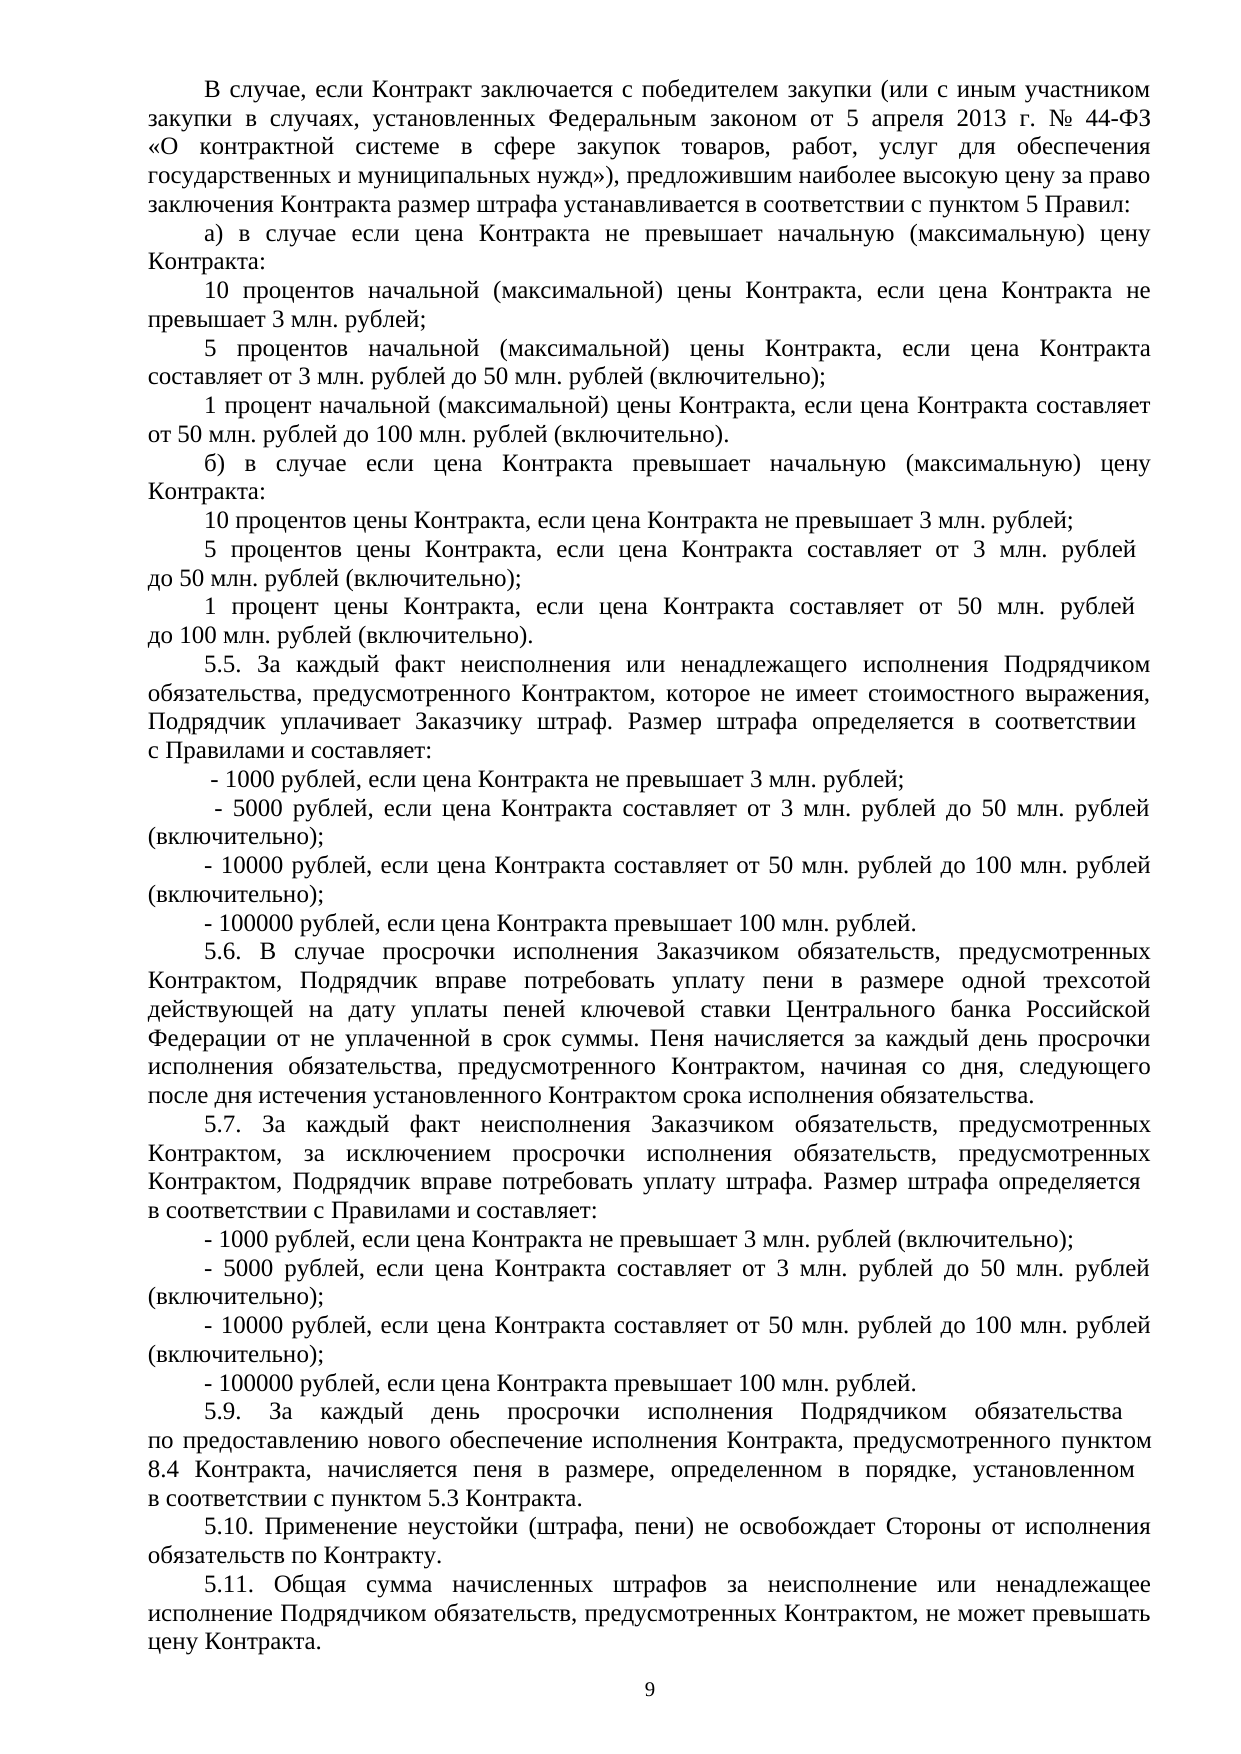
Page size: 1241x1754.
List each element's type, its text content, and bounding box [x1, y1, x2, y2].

text - 5000 рублей, если цена Контракта составляет от 3 млн. рублей до 50 млн. рублей (включительно); [148, 793, 1152, 850]
text 1 процент цены Контракта, если цена Контракта составляет от 50 млн. рублей до 100 млн. рублей (включительно). [148, 591, 1152, 649]
text 1 процент начальной (максимальной) цены Контракта, если цена Контракта составляет от 50 млн. рублей до 100 млн. рублей (включительно). [148, 390, 1152, 448]
text - 10000 рублей, если цена Контракта составляет от 50 млн. рублей до 100 млн. рублей (включительно); [148, 850, 1152, 908]
text 10 процентов цены Контракта, если цена Контракта не превышает 3 млн. рублей; [148, 505, 1152, 534]
text - 100000 рублей, если цена Контракта превышает 100 млн. рублей. [148, 908, 1152, 936]
text 5.10. Применение неустойки (штрафа, пени) не освобождает Стороны от исполнения обязательств по Контракту. [148, 1511, 1152, 1569]
text - 5000 рублей, если цена Контракта составляет от 3 млн. рублей до 50 млн. рублей (включительно); [148, 1253, 1152, 1310]
text 5 процентов начальной (максимальной) цены Контракта, если цена Контракта составляет от 3 млн. рублей до 50 млн. рублей (включительно); [148, 333, 1152, 390]
text 5.7. За каждый факт неисполнения Заказчиком обязательств, предусмотренных Контрактом, за исключением просрочки исполнения обязательств, предусмотренных Контрактом, Подрядчик вправе потребовать уплату штрафа. Размер штрафа определяется в соответствии с Правилами и составляет: [148, 1109, 1152, 1224]
text 5.11. Общая сумма начисленных штрафов за неисполнение или ненадлежащее исполнение Подрядчиком обязательств, предусмотренных Контрактом, не может превышать цену Контракта. [148, 1569, 1152, 1655]
text 5 процентов цены Контракта, если цена Контракта составляет от 3 млн. рублей до 50 млн. рублей (включительно); [148, 534, 1152, 591]
text 5.6. В случае просрочки исполнения Заказчиком обязательств, предусмотренных Контрактом, Подрядчик вправе потребовать уплату пени в размере одной трехсотой действующей на дату уплаты пеней ключевой ставки Центрального банка Российской Федерации от не уплаченной в срок суммы. Пеня начисляется за каждый день просрочки исполнения обязательства, предусмотренного Контрактом, начиная со дня, следующего после дня истечения установленного Контрактом срока исполнения обязательства. [148, 936, 1152, 1109]
text а) в случае если цена Контракта не превышает начальную (максимальную) цену Контракта: [148, 218, 1152, 275]
text б) в случае если цена Контракта превышает начальную (максимальную) цену Контракта: [148, 448, 1152, 505]
text 5.5. За каждый факт неисполнения или ненадлежащего исполнения Подрядчиком обязательства, предусмотренного Контрактом, которое не имеет стоимостного выражения, Подрядчик уплачивает Заказчику штраф. Размер штрафа определяется в соответствии с Правилами и составляет: [148, 649, 1152, 764]
text - 100000 рублей, если цена Контракта превышает 100 млн. рублей. [148, 1368, 1152, 1396]
text - 10000 рублей, если цена Контракта составляет от 50 млн. рублей до 100 млн. рублей (включительно); [148, 1310, 1152, 1368]
text - 1000 рублей, если цена Контракта не превышает 3 млн. рублей; [148, 764, 1152, 793]
text 5.9. За каждый день просрочки исполнения Подрядчиком обязательства по предоставлению нового обеспечение исполнения Контракта, предусмотренного пунктом 8.4 Контракта, начисляется пеня в размере, определенном в порядке, установленном в соответствии с пунктом 5.3 Контракта. [148, 1396, 1152, 1511]
text - 1000 рублей, если цена Контракта не превышает 3 млн. рублей (включительно); [148, 1224, 1152, 1253]
text 10 процентов начальной (максимальной) цены Контракта, если цена Контракта не превышает 3 млн. рублей; [148, 275, 1152, 333]
text В случае, если Контракт заключается с победителем закупки (или с иным участником закупки в случаях, установленных Федеральным законом от 5 апреля 2013 г. № 44-ФЗ «О контрактной системе в сфере закупок товаров, работ, услуг для обеспечения государственных и муниципальных нужд»), предложившим наиболее высокую цену за право заключения Контракта размер штрафа устанавливается в соответствии с пунктом 5 Правил: [148, 74, 1152, 218]
